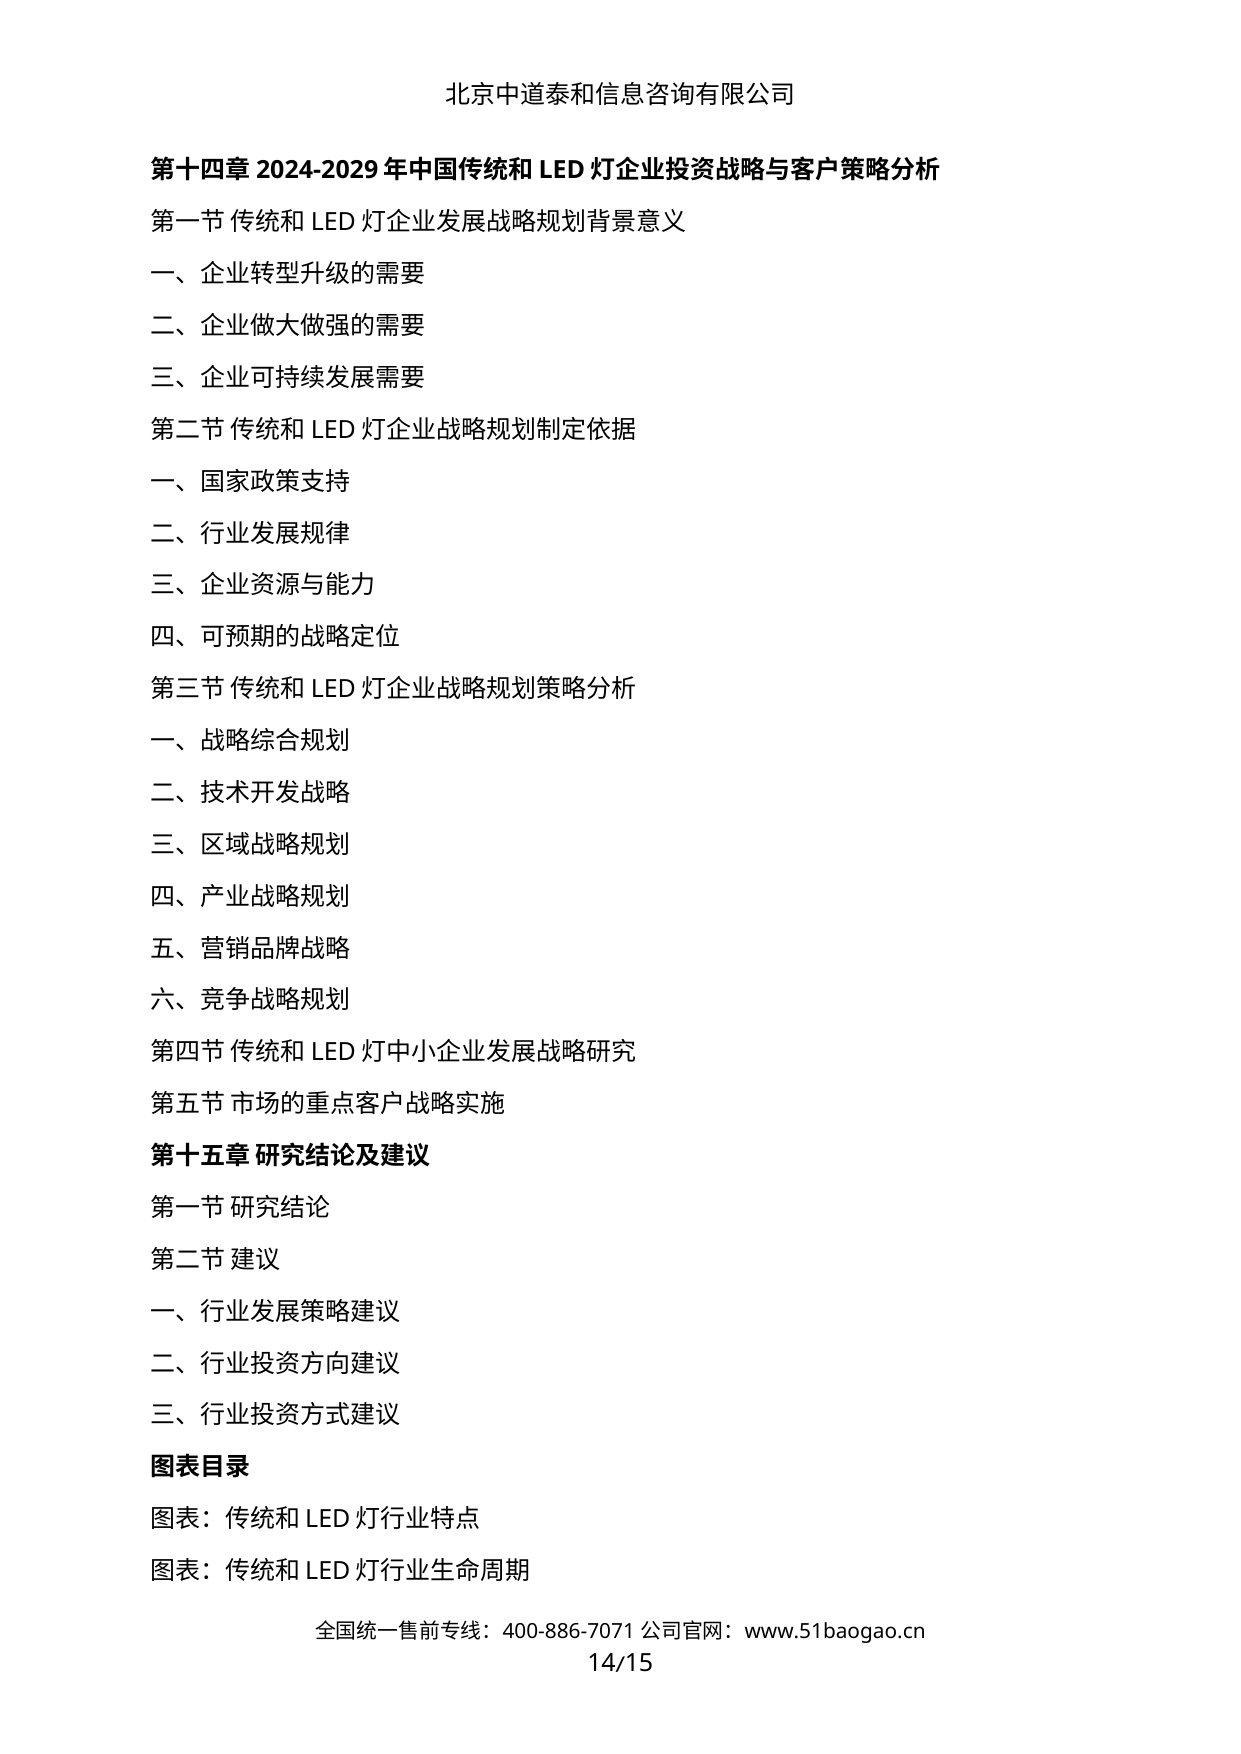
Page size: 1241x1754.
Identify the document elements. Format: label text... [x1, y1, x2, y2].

text 一、行业发展策略建议 [150, 1291, 1090, 1327]
text 四、可预期的战略定位 [150, 617, 1090, 653]
text 第四节 传统和LED灯中小企业发展战略研究 [150, 1032, 1090, 1068]
text 第二节 建议 [150, 1239, 1090, 1276]
text 三、企业可持续发展需要 [150, 357, 1090, 394]
text 第三节 传统和LED灯企业战略规划策略分析 [150, 669, 1090, 705]
text 图表：传统和LED灯行业生命周期 [150, 1551, 1090, 1587]
text 一、企业转型升级的需要 [150, 254, 1090, 290]
text 图表：传统和LED灯行业特点 [150, 1499, 1090, 1535]
text 第一节 传统和LED灯企业发展战略规划背景意义 [150, 202, 1090, 238]
text 第十四章 2024-2029年中国传统和LED灯企业投资战略与客户策略分析 [150, 150, 1090, 186]
text 第一节 研究结论 [150, 1187, 1090, 1224]
text 三、企业资源与能力 [150, 565, 1090, 601]
text 二、行业发展规律 [150, 513, 1090, 549]
text 三、行业投资方式建议 [150, 1395, 1090, 1431]
text 二、行业投资方向建议 [150, 1343, 1090, 1379]
text 一、国家政策支持 [150, 461, 1090, 497]
text 六、竞争战略规划 [150, 980, 1090, 1016]
text 二、技术开发战略 [150, 772, 1090, 809]
text 第十五章 研究结论及建议 [150, 1136, 1090, 1172]
text 三、区域战略规划 [150, 824, 1090, 861]
text 五、营销品牌战略 [150, 928, 1090, 964]
text 图表目录 [150, 1447, 1090, 1483]
text 二、企业做大做强的需要 [150, 306, 1090, 342]
text 一、战略综合规划 [150, 721, 1090, 757]
text 第二节 传统和LED灯企业战略规划制定依据 [150, 409, 1090, 446]
text 第五节 市场的重点客户战略实施 [150, 1084, 1090, 1120]
text 四、产业战略规划 [150, 876, 1090, 912]
